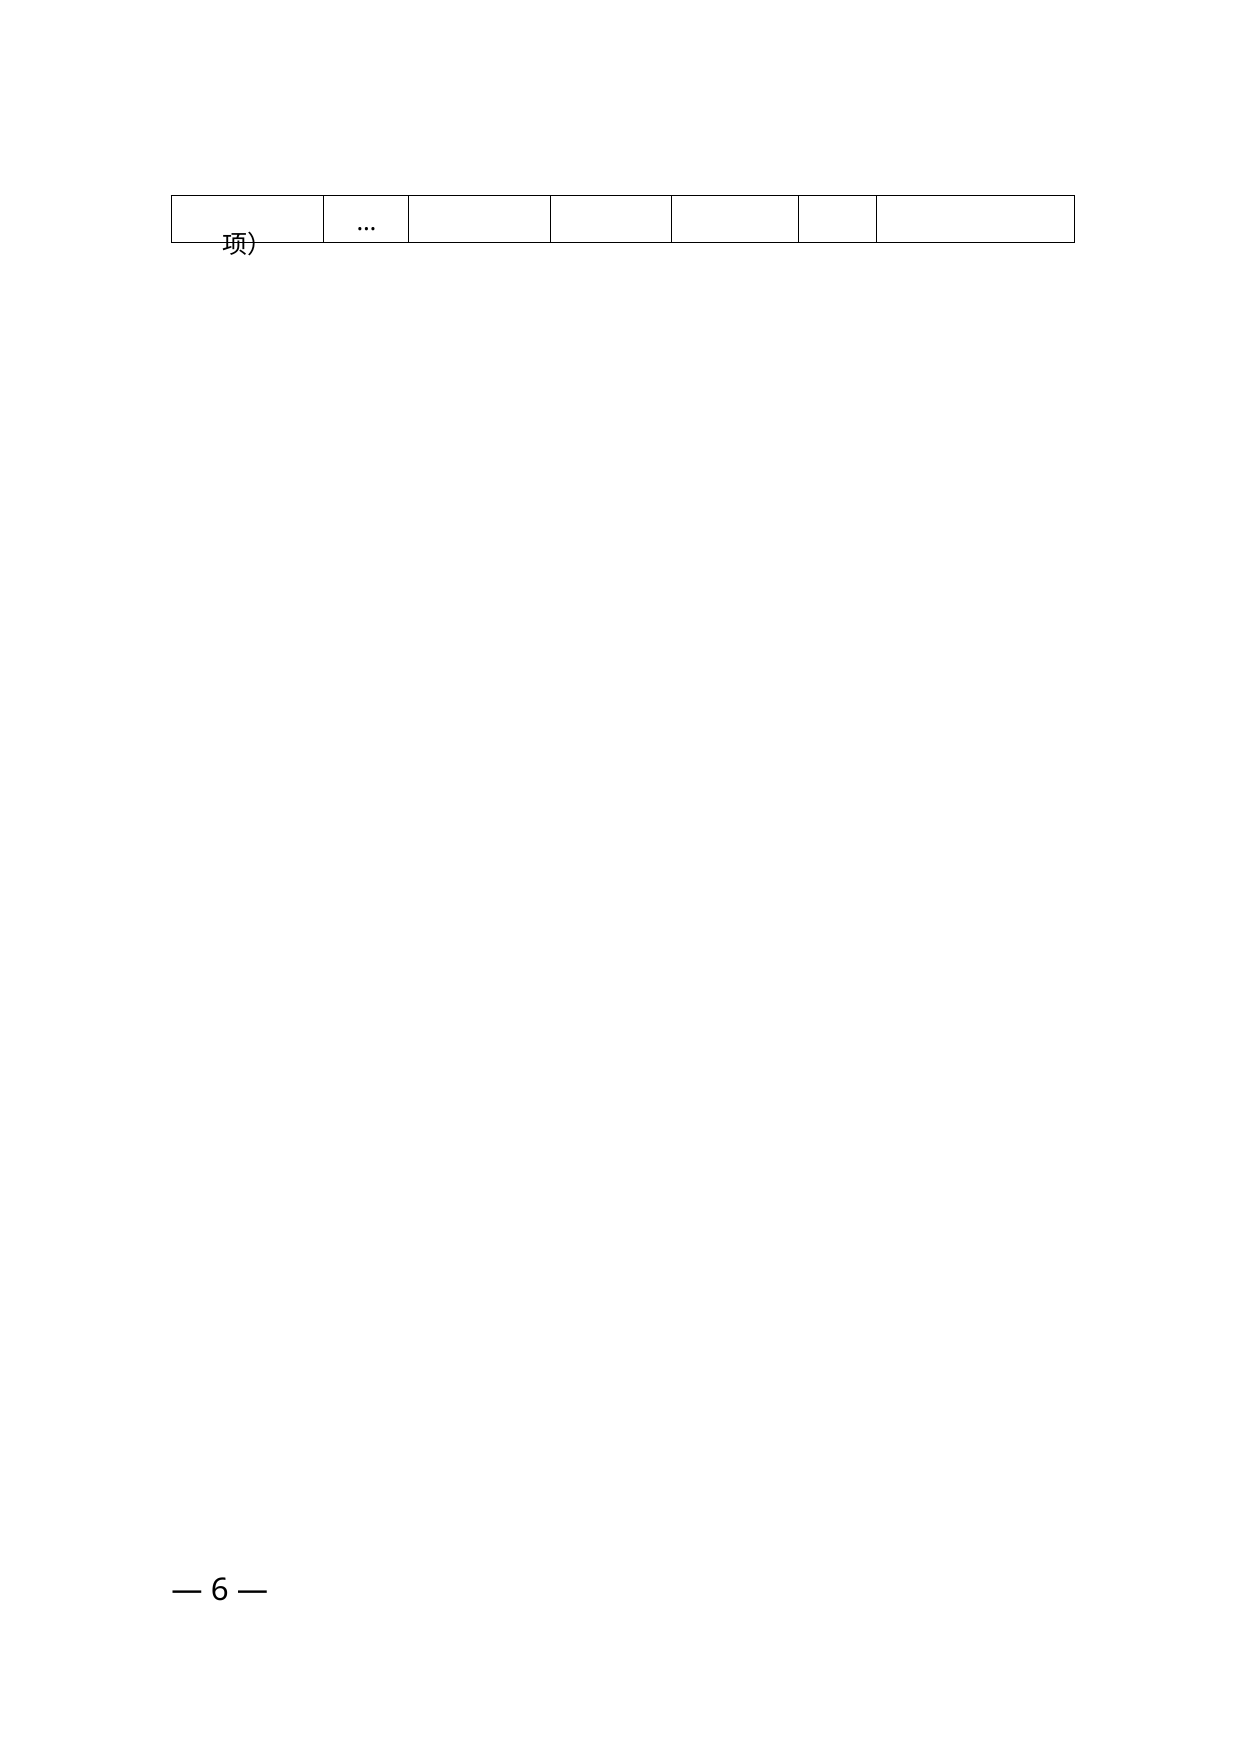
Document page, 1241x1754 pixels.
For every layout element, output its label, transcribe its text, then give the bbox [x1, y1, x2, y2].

table_cell [799, 196, 876, 242]
table_cell [672, 196, 798, 242]
table_cell [551, 196, 671, 242]
table_cell [877, 196, 1074, 242]
table_cell … [324, 196, 408, 242]
table_cell [409, 196, 550, 242]
